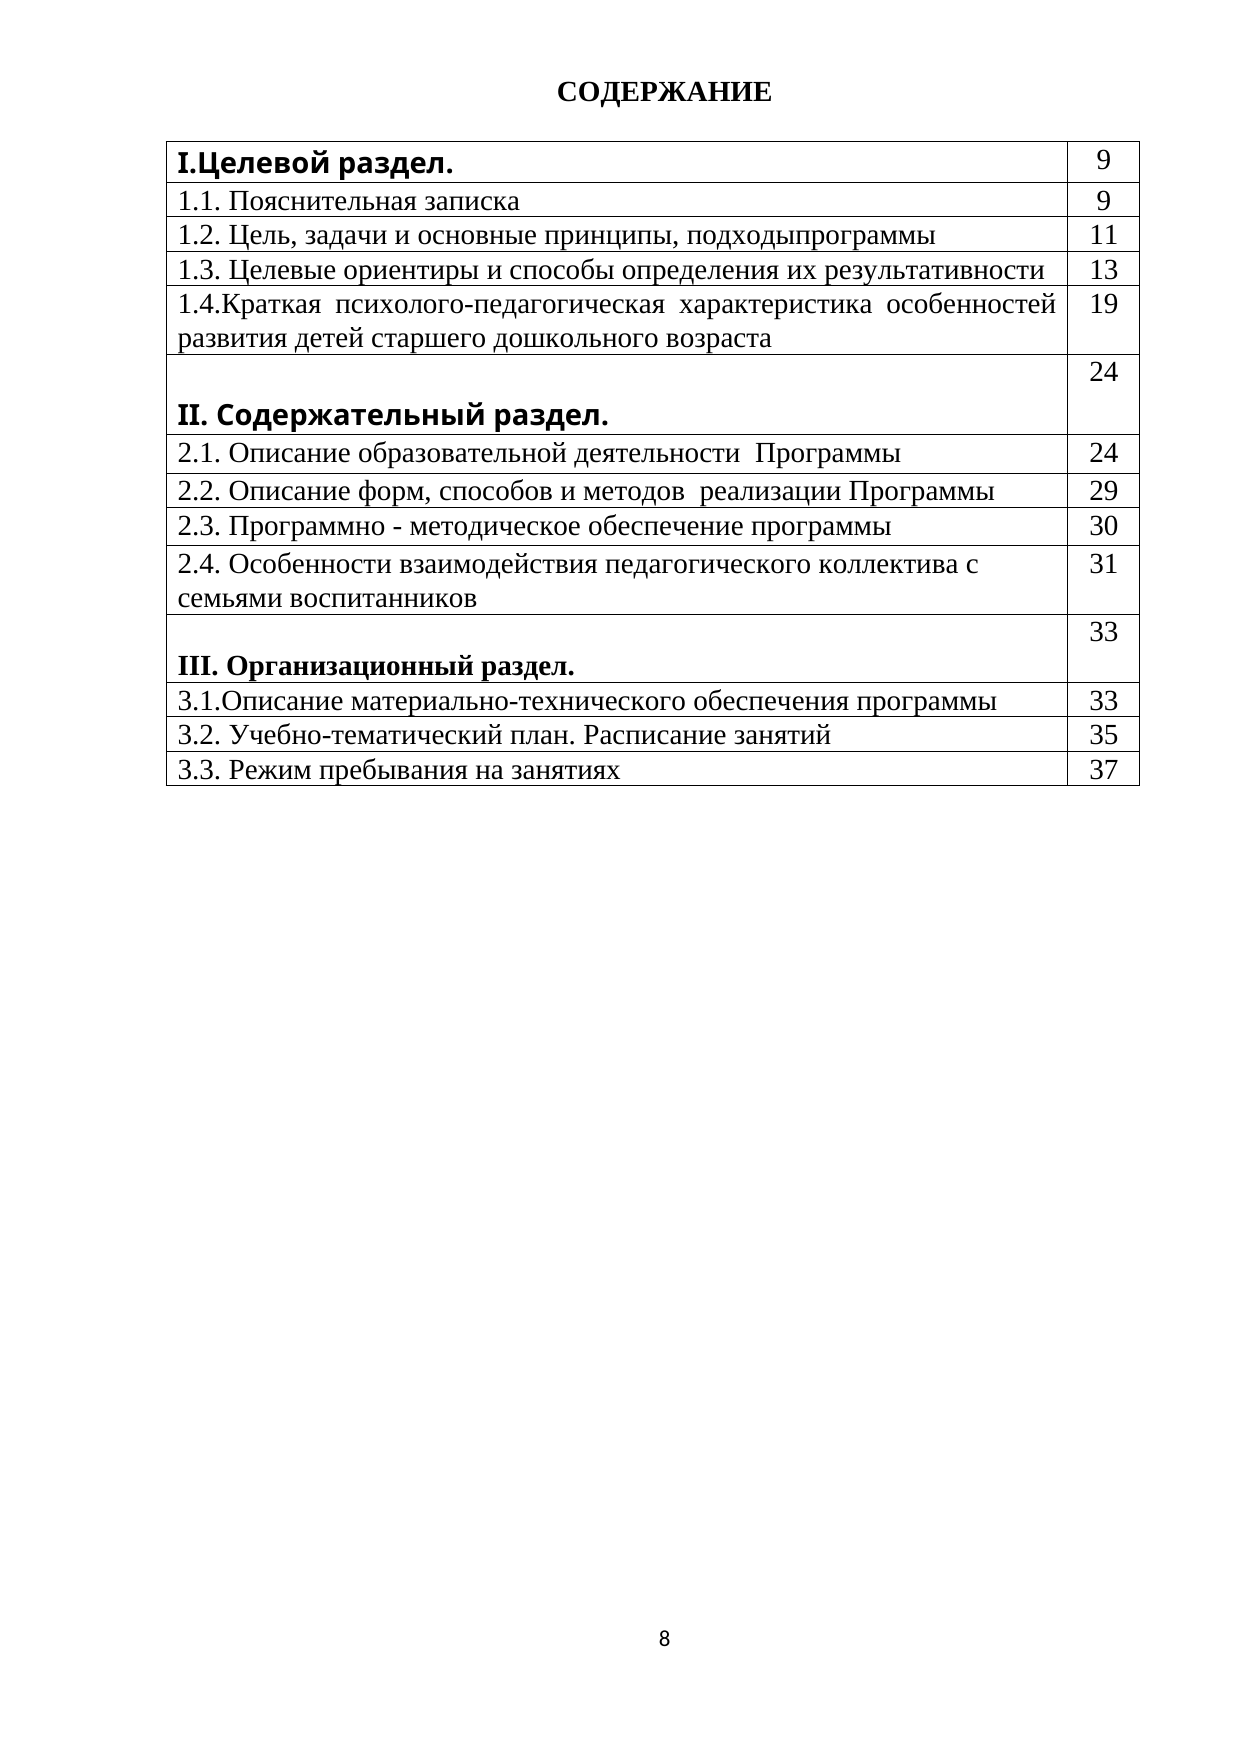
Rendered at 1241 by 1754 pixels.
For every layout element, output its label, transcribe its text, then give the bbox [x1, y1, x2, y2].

table_cell 1.1. Пояснительная записка [167, 183, 1067, 216]
table_cell ІII. Организационный раздел. [167, 615, 1067, 682]
table_cell 2.3. Программно - методическое обеспечение программы [167, 508, 1067, 545]
table_cell 13 [1068, 252, 1139, 285]
table_cell 11 [1068, 217, 1139, 251]
table_cell 29 [1068, 474, 1139, 507]
table_cell 24 [1068, 355, 1139, 434]
table_cell 3.1.Описание материально-технического обеспечения программы [167, 683, 1067, 716]
table_cell 2.4. Особенности взаимодействия педагогического коллектива с семьями воспитанников [167, 546, 1067, 613]
table_cell 30 [1068, 508, 1139, 545]
text СОДЕРЖАНИЕ [177, 74, 1152, 107]
table_header 9 [1068, 142, 1139, 182]
table_cell 2.1. Описание образовательной деятельности Программы [167, 435, 1067, 472]
table_cell 33 [1068, 683, 1139, 716]
table_cell 37 [1068, 752, 1139, 785]
table_cell 9 [1068, 183, 1139, 216]
table_cell ІІ. Содержательный раздел. [167, 355, 1067, 434]
table_cell 3.3. Режим пребывания на занятиях [167, 752, 1067, 785]
table_cell 19 [1068, 286, 1139, 353]
table_cell 33 [1068, 615, 1139, 682]
table_cell 24 [1068, 435, 1139, 472]
table_cell 1.2. Цель, задачи и основные принципы, подходыпрограммы [167, 217, 1067, 251]
table_cell 31 [1068, 546, 1139, 613]
table_header I.Целевой раздел. [167, 142, 1067, 182]
table_cell 2.2. Описание форм, способов и методов реализации Программы [167, 474, 1067, 507]
table_cell 35 [1068, 717, 1139, 751]
table_cell 1.3. Целевые ориентиры и способы определения их результативности [167, 252, 1067, 285]
table_cell 1.4.Краткая психолого-педагогическая характеристика особенностей развития детей старшего дошкольного возраста [167, 286, 1067, 353]
table_cell 3.2. Учебно-тематический план. Расписание занятий [167, 717, 1067, 751]
